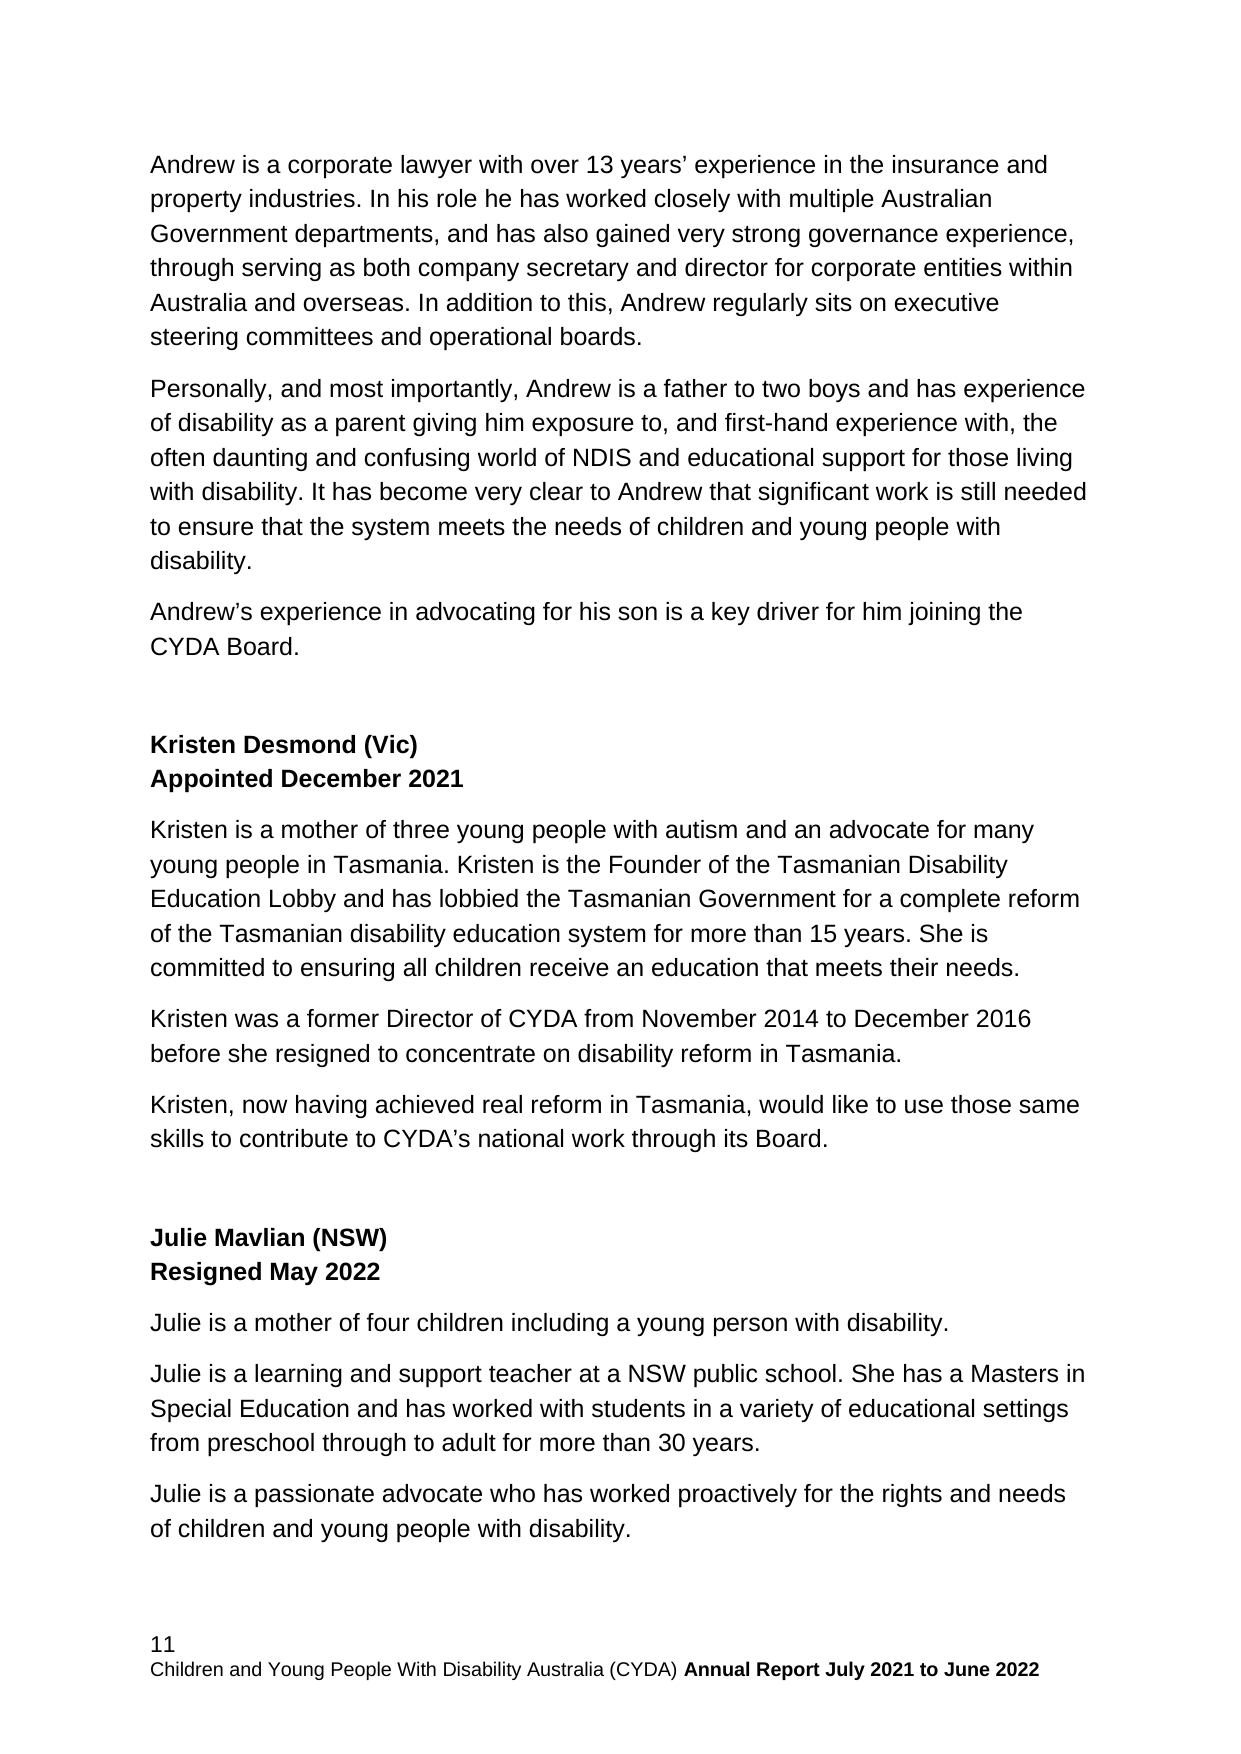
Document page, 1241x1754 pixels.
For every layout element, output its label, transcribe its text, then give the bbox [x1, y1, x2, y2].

text Kristen was a former Director of CYDA from November 2014 to December 2016 before she resigned to concentrate on disability reform in Tasmania. [150, 1004, 1095, 1068]
text Andrew is a corporate lawyer with over 13 years’ experience in the insurance and property industries. In his role he has worked closely with multiple Australian Government departments, and has also gained very strong governance experience, through serving as both company secretary and director for corporate entities within Australia and overseas. In addition to this, Andrew regularly sits on executive steering committees and operational boards. [150, 150, 1095, 351]
text Kristen Desmond (Vic) Appointed December 2021 [150, 730, 1095, 793]
text Julie is a learning and support teacher at a NSW public school. She has a Masters in Special Education and has worked with students in a variety of educational settings from preschool through to adult for more than 30 years. [150, 1359, 1095, 1457]
text Julie Mavlian (NSW) Resigned May 2022 [150, 1223, 1095, 1286]
text Andrew’s experience in advocating for his son is a key driver for him joining the CYDA Board. [150, 597, 1095, 660]
text Kristen is a mother of three young people with autism and an advocate for many young people in Tasmania. Kristen is the Founder of the Tasmanian Disability Education Lobby and has lobbied the Tasmanian Government for a complete reform of the Tasmanian disability education system for more than 15 years. She is committed to ensuring all children receive an education that meets their needs. [150, 815, 1095, 982]
text Julie is a mother of four children including a young person with disability. [150, 1308, 1095, 1337]
text Personally, and most importantly, Andrew is a father to two boys and has experience of disability as a parent giving him exposure to, and first-hand experience with, the often daunting and confusing world of NDIS and educational support for those living with disability. It has become very clear to Andrew that significant work is still needed to ensure that the system meets the needs of children and young people with disability. [150, 373, 1095, 575]
text Kristen, now having achieved real reform in Tasmania, would like to use those same skills to contribute to CYDA’s national work through its Board. [150, 1090, 1095, 1153]
text Julie is a passionate advocate who has worked proactively for the rights and needs of children and young people with disability. [150, 1479, 1095, 1543]
